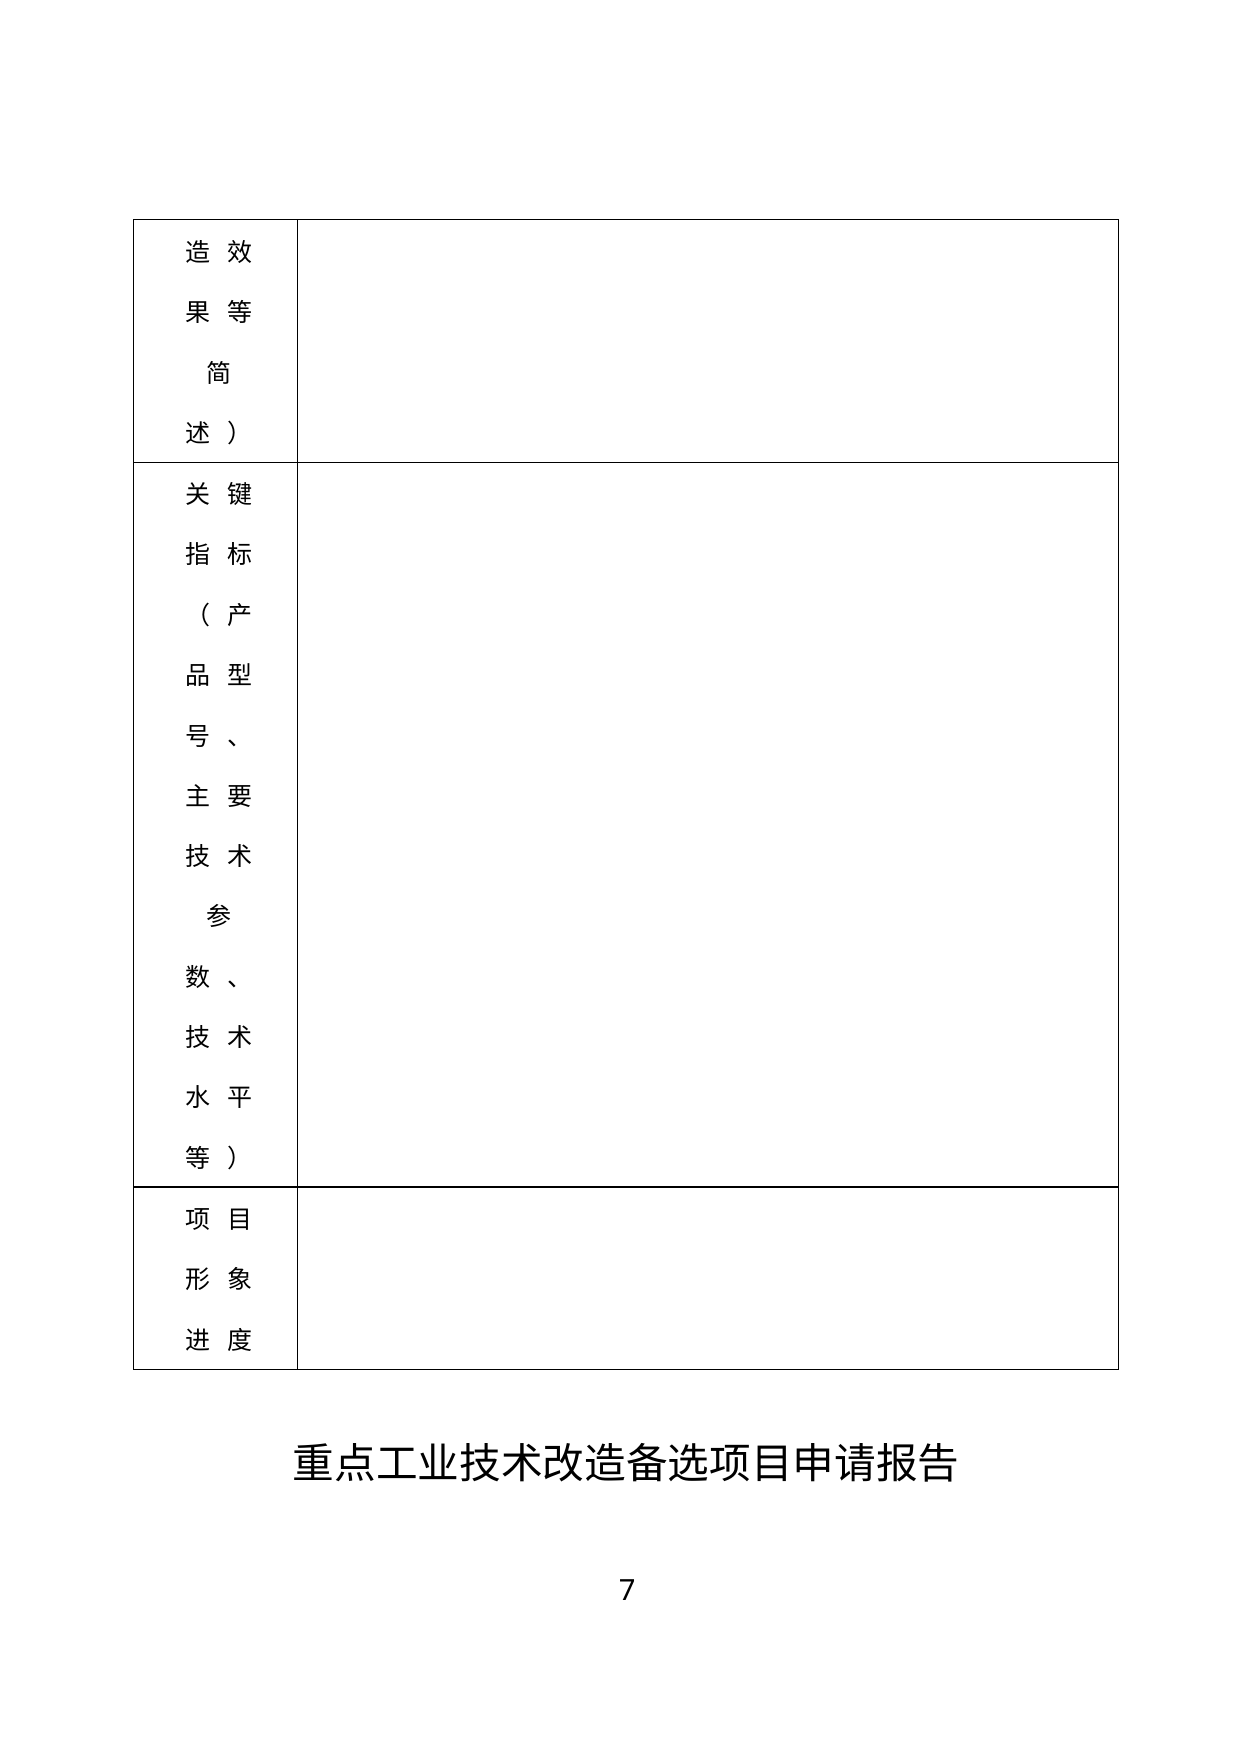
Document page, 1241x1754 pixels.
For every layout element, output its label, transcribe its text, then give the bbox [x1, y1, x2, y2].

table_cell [134, 220, 297, 462]
table_cell [298, 1188, 1118, 1368]
table_cell 项目形象进度 [134, 1188, 297, 1368]
table_cell 关键指标（产品型号、主要技术参数、技术水平等） [134, 463, 297, 1186]
table_cell [298, 220, 1118, 462]
table_cell [298, 463, 1118, 1186]
text 重点工业技术改造备选项目申请报告 [168, 1430, 1084, 1490]
